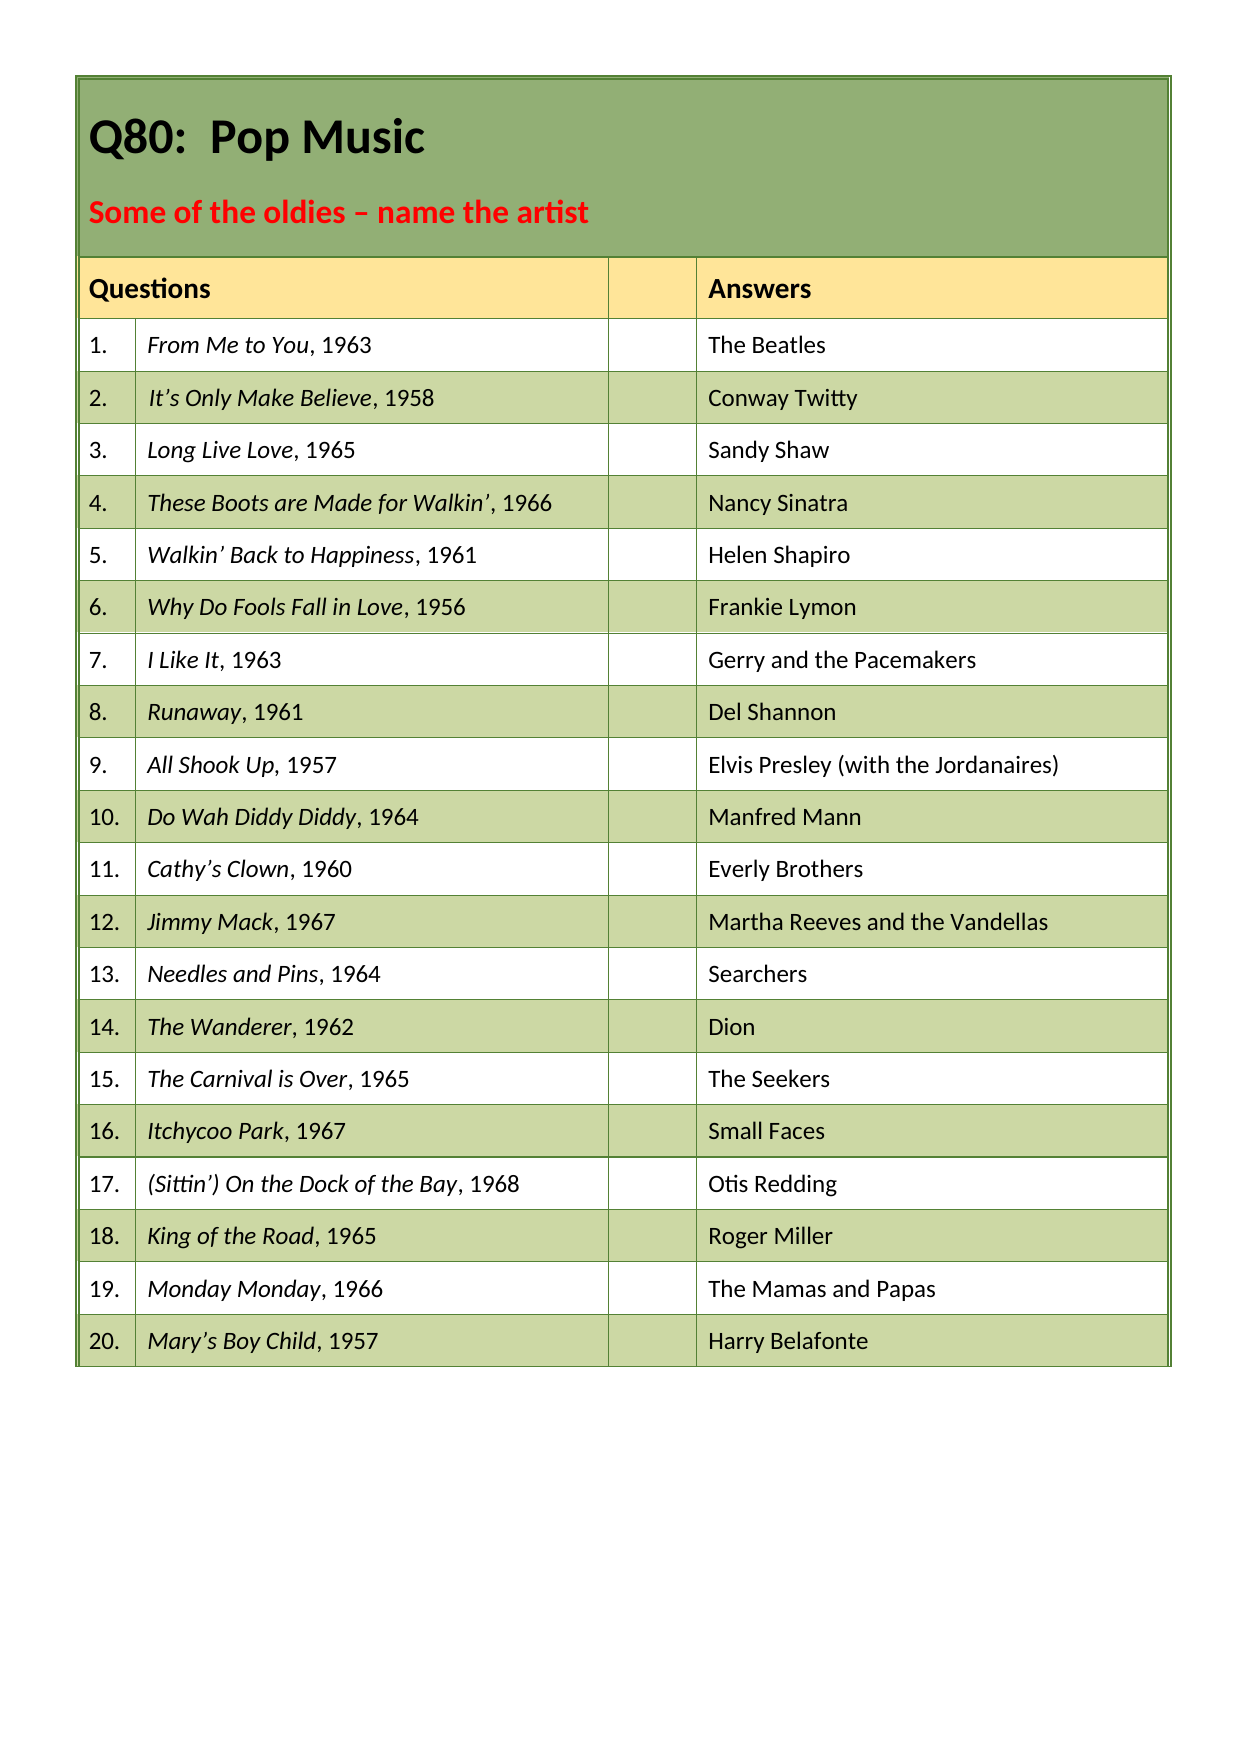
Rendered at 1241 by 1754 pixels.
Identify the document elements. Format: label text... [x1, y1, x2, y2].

table_cell 9. [80, 738, 135, 790]
table_cell I Like It, 1963 [136, 634, 608, 685]
table_cell King of the Road, 1965 [136, 1210, 608, 1261]
table_cell Nancy Sinatra [697, 476, 1167, 528]
table_cell The Beatles [697, 319, 1167, 371]
table_cell 19. [80, 1262, 135, 1314]
table_cell [609, 1000, 696, 1052]
table_cell [609, 1210, 696, 1261]
table_cell Answers [697, 258, 1167, 318]
table_cell 7. [80, 634, 135, 685]
table_cell Everly Brothers [697, 843, 1167, 894]
table_cell The Carnival is Over, 1965 [136, 1053, 608, 1104]
table_cell Why Do Fools Fall in Love, 1956 [136, 581, 608, 632]
table_cell Helen Shapiro [697, 529, 1167, 580]
table_cell 14. [80, 1000, 135, 1052]
table_cell [609, 1315, 696, 1366]
table_cell The Mamas and Papas [697, 1262, 1167, 1314]
table_cell Gerry and the Pacemakers [697, 634, 1167, 685]
table_cell 8. [80, 686, 135, 737]
table_cell [609, 258, 696, 318]
table_cell Harry Belafonte [697, 1315, 1167, 1366]
table_cell [609, 1262, 696, 1314]
table_cell [609, 1158, 696, 1209]
table_cell Otis Redding [697, 1158, 1167, 1209]
table_cell These Boots are Made for Walkin’, 1966 [136, 476, 608, 528]
table_cell Del Shannon [697, 686, 1167, 737]
table_cell 2. [80, 372, 135, 423]
table_cell [609, 896, 696, 947]
table_cell [609, 1053, 696, 1104]
table_cell [609, 738, 696, 790]
table_cell 16. [80, 1105, 135, 1156]
table_cell From Me to You, 1963 [136, 319, 608, 371]
table_cell Dion [697, 1000, 1167, 1052]
table_cell The Seekers [697, 1053, 1167, 1104]
table_cell Needles and Pins, 1964 [136, 948, 608, 999]
table_cell Jimmy Mack, 1967 [136, 896, 608, 947]
table_cell [609, 686, 696, 737]
table_cell Conway Twitty [697, 372, 1167, 423]
table_cell 10. [80, 791, 135, 842]
table_cell 20. [80, 1315, 135, 1366]
table_cell 17. [80, 1158, 135, 1209]
table_cell 3. [80, 424, 135, 475]
table_cell [609, 791, 696, 842]
table_cell The Wanderer, 1962 [136, 1000, 608, 1052]
table_cell 18. [80, 1210, 135, 1261]
table_cell Sandy Shaw [697, 424, 1167, 475]
table_cell Mary’s Boy Child, 1957 [136, 1315, 608, 1366]
table_cell Runaway, 1961 [136, 686, 608, 737]
table_cell 11. [80, 843, 135, 894]
table_cell Questions [80, 258, 608, 318]
table_cell Cathy’s Clown, 1960 [136, 843, 608, 894]
table_cell All Shook Up, 1957 [136, 738, 608, 790]
table_cell Searchers [697, 948, 1167, 999]
table_cell Martha Reeves and the Vandellas [697, 896, 1167, 947]
table_cell [609, 372, 696, 423]
table_header Q80: Pop Music Some of the oldies – name the artist [80, 80, 1167, 256]
table_cell Roger Miller [697, 1210, 1167, 1261]
table_cell (Sittin’) On the Dock of the Bay, 1968 [136, 1158, 608, 1209]
table_cell Manfred Mann [697, 791, 1167, 842]
table_cell 6. [80, 581, 135, 632]
table_cell [609, 1105, 696, 1156]
table_cell [609, 424, 696, 475]
table_cell [609, 948, 696, 999]
table_cell [609, 319, 696, 371]
table_cell [609, 476, 696, 528]
table_cell Walkin’ Back to Happiness, 1961 [136, 529, 608, 580]
table_cell [609, 634, 696, 685]
table_cell Do Wah Diddy Diddy, 1964 [136, 791, 608, 842]
table_cell [609, 843, 696, 894]
table_cell 13. [80, 948, 135, 999]
table_cell Small Faces [697, 1105, 1167, 1156]
table_cell 5. [80, 529, 135, 580]
table_cell 4. [80, 476, 135, 528]
table_cell [609, 529, 696, 580]
table_cell It’s Only Make Believe, 1958 [136, 372, 608, 423]
table_cell Frankie Lymon [697, 581, 1167, 632]
table_cell Itchycoo Park, 1967 [136, 1105, 608, 1156]
table_cell 15. [80, 1053, 135, 1104]
table_cell Monday Monday, 1966 [136, 1262, 608, 1314]
table_cell 12. [80, 896, 135, 947]
table_cell Long Live Love, 1965 [136, 424, 608, 475]
table_cell Elvis Presley (with the Jordanaires) [697, 738, 1167, 790]
table_cell 1. [80, 319, 135, 371]
table_cell [609, 581, 696, 632]
